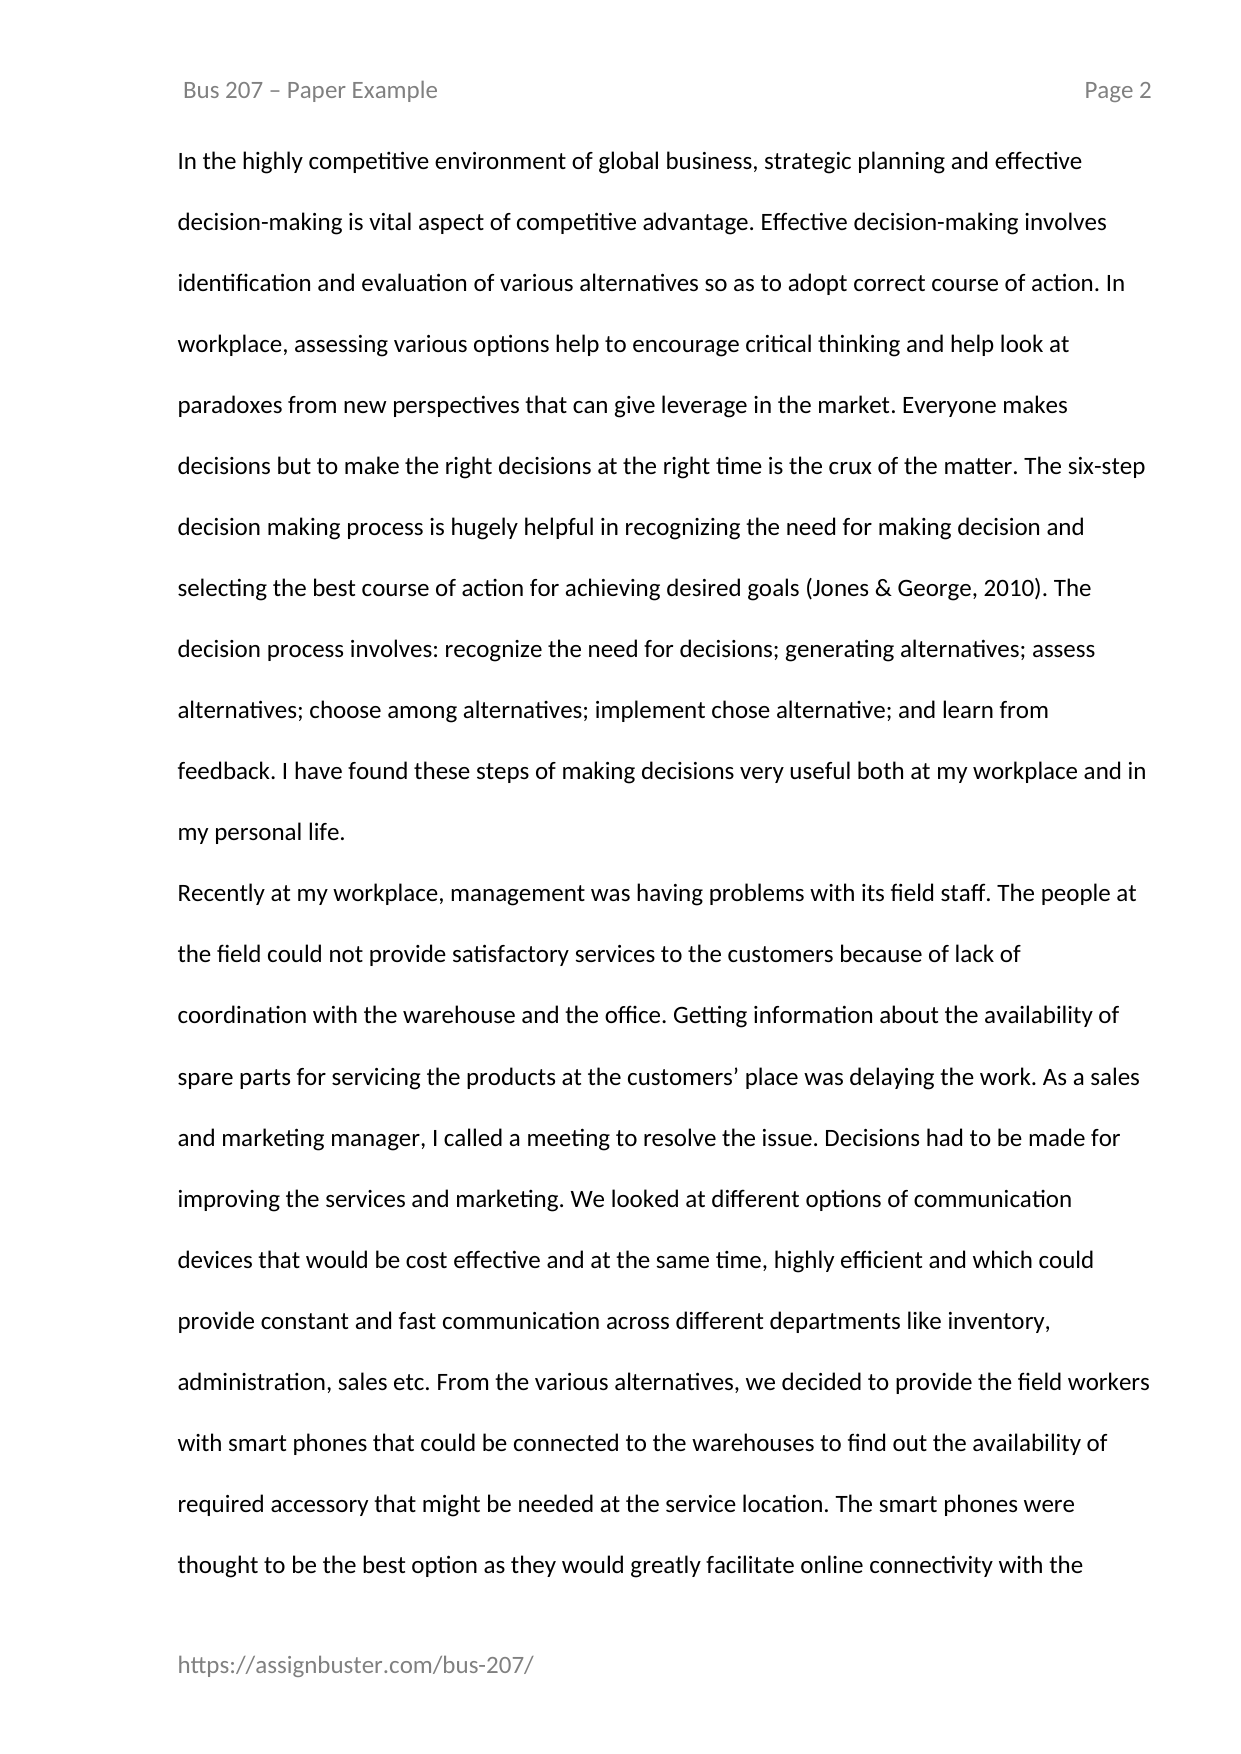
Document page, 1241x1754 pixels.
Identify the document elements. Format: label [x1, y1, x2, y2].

text [177, 145, 1152, 1579]
